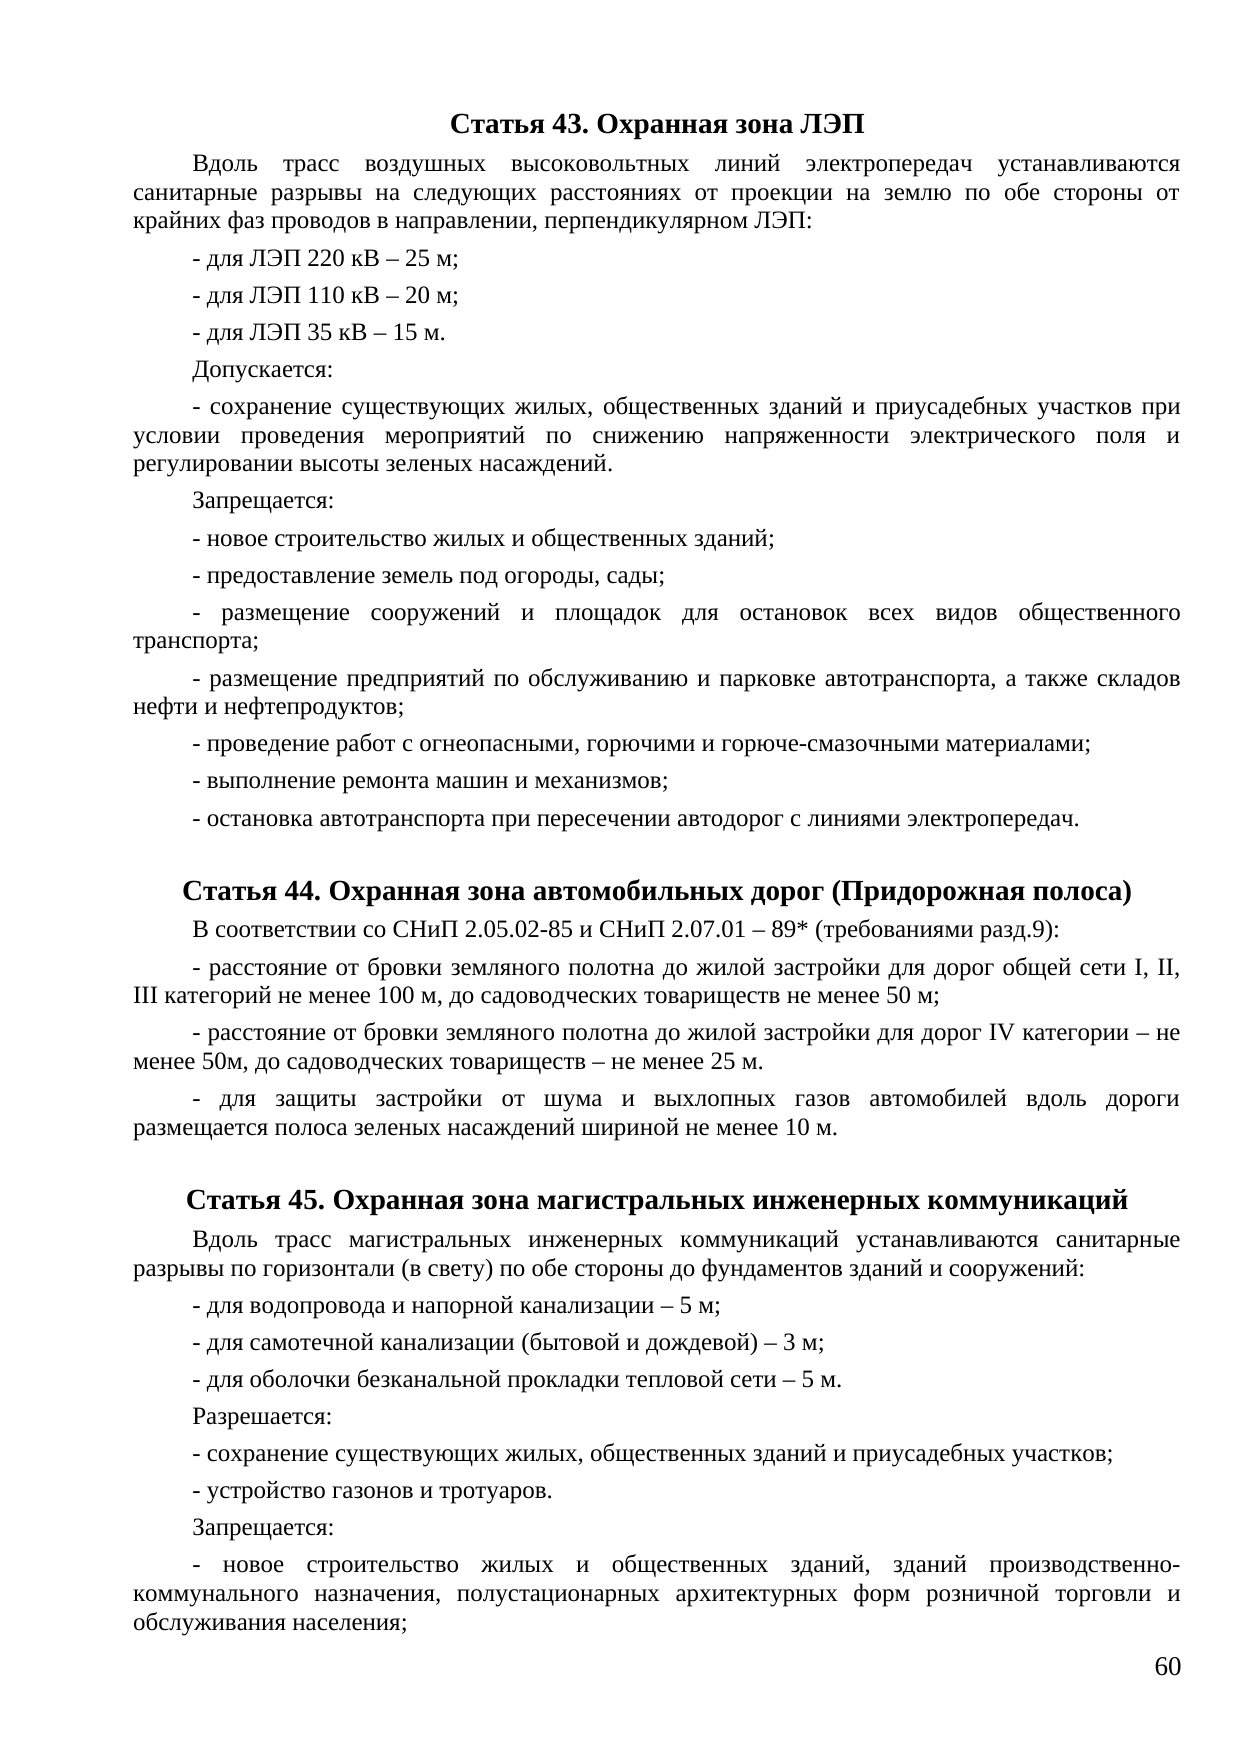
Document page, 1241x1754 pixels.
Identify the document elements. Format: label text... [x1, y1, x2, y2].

text - размещение сооружений и площадок для остановок всех видов общественного транспорта; [133, 597, 1181, 654]
text Запрещается: [133, 1512, 1181, 1541]
text В соответствии со СНиП 2.05.02-85 и СНиП 2.07.01 – 89* (требованиями разд.9): [133, 914, 1181, 943]
text - сохранение существующих жилых, общественных зданий и приусадебных участков; [133, 1438, 1181, 1467]
text - остановка автотранспорта при пересечении автодорог с линиями электропередач. [133, 803, 1181, 831]
text - для ЛЭП 110 кВ – 20 м; [133, 280, 1181, 308]
text - предоставление земель под огороды, сады; [133, 560, 1181, 588]
subtitle Статья 45. Охранная зона магистральных инженерных коммуникаций [133, 1182, 1181, 1216]
text Разрешается: [133, 1401, 1181, 1430]
text - новое строительство жилых и общественных зданий, зданий производственно-коммунального назначения, полустационарных архитектурных форм розничной торговли и обслуживания населения; [133, 1549, 1181, 1636]
text - проведение работ с огнеопасными, горючими и горюче-смазочными материалами; [133, 728, 1181, 757]
text - расстояние от бровки земляного полотна до жилой застройки для дорог общей сети I, II, III категорий не менее 100 м, до садоводческих товариществ не менее 50 м; [133, 952, 1181, 1009]
text - для защиты застройки от шума и выхлопных газов автомобилей вдоль дороги размещается полоса зеленых насаждений шириной не менее 10 м. [133, 1083, 1181, 1141]
text Допускается: [133, 354, 1181, 383]
text Вдоль трасс магистральных инженерных коммуникаций устанавливаются санитарные разрывы по горизонтали (в свету) по обе стороны до фундаментов зданий и сооружений: [133, 1224, 1181, 1281]
text - для водопровода и напорной канализации – 5 м; [133, 1290, 1181, 1318]
text - устройство газонов и тротуаров. [133, 1475, 1181, 1504]
subtitle Статья 43. Охранная зона ЛЭП [133, 106, 1181, 140]
text - для ЛЭП 35 кВ – 15 м. [133, 317, 1181, 346]
text Запрещается: [133, 486, 1181, 514]
text - для ЛЭП 220 кВ – 25 м; [133, 243, 1181, 271]
text - расстояние от бровки земляного полотна до жилой застройки для дорог IV категории – не менее 50м, до садоводческих товариществ – не менее 25 м. [133, 1017, 1181, 1075]
subtitle Статья 44. Охранная зона автомобильных дорог (Придорожная полоса) [133, 873, 1181, 906]
text Вдоль трасс воздушных высоковольтных линий электропередач устанавливаются санитарные разрывы на следующих расстояниях от проекции на землю по обе стороны от крайних фаз проводов в направлении, перпендикулярном ЛЭП: [133, 148, 1181, 234]
text - новое строительство жилых и общественных зданий; [133, 523, 1181, 551]
text - сохранение существующих жилых, общественных зданий и приусадебных участков при условии проведения мероприятий по снижению напряженности электрического поля и регулировании высоты зеленых насаждений. [133, 391, 1181, 477]
text - для самотечной канализации (бытовой и дождевой) – 3 м; [133, 1327, 1181, 1356]
text - размещение предприятий по обслуживанию и парковке автотранспорта, а также складов нефти и нефтепродуктов; [133, 663, 1181, 720]
text - выполнение ремонта машин и механизмов; [133, 766, 1181, 794]
text - для оболочки безканальной прокладки тепловой сети – 5 м. [133, 1364, 1181, 1393]
